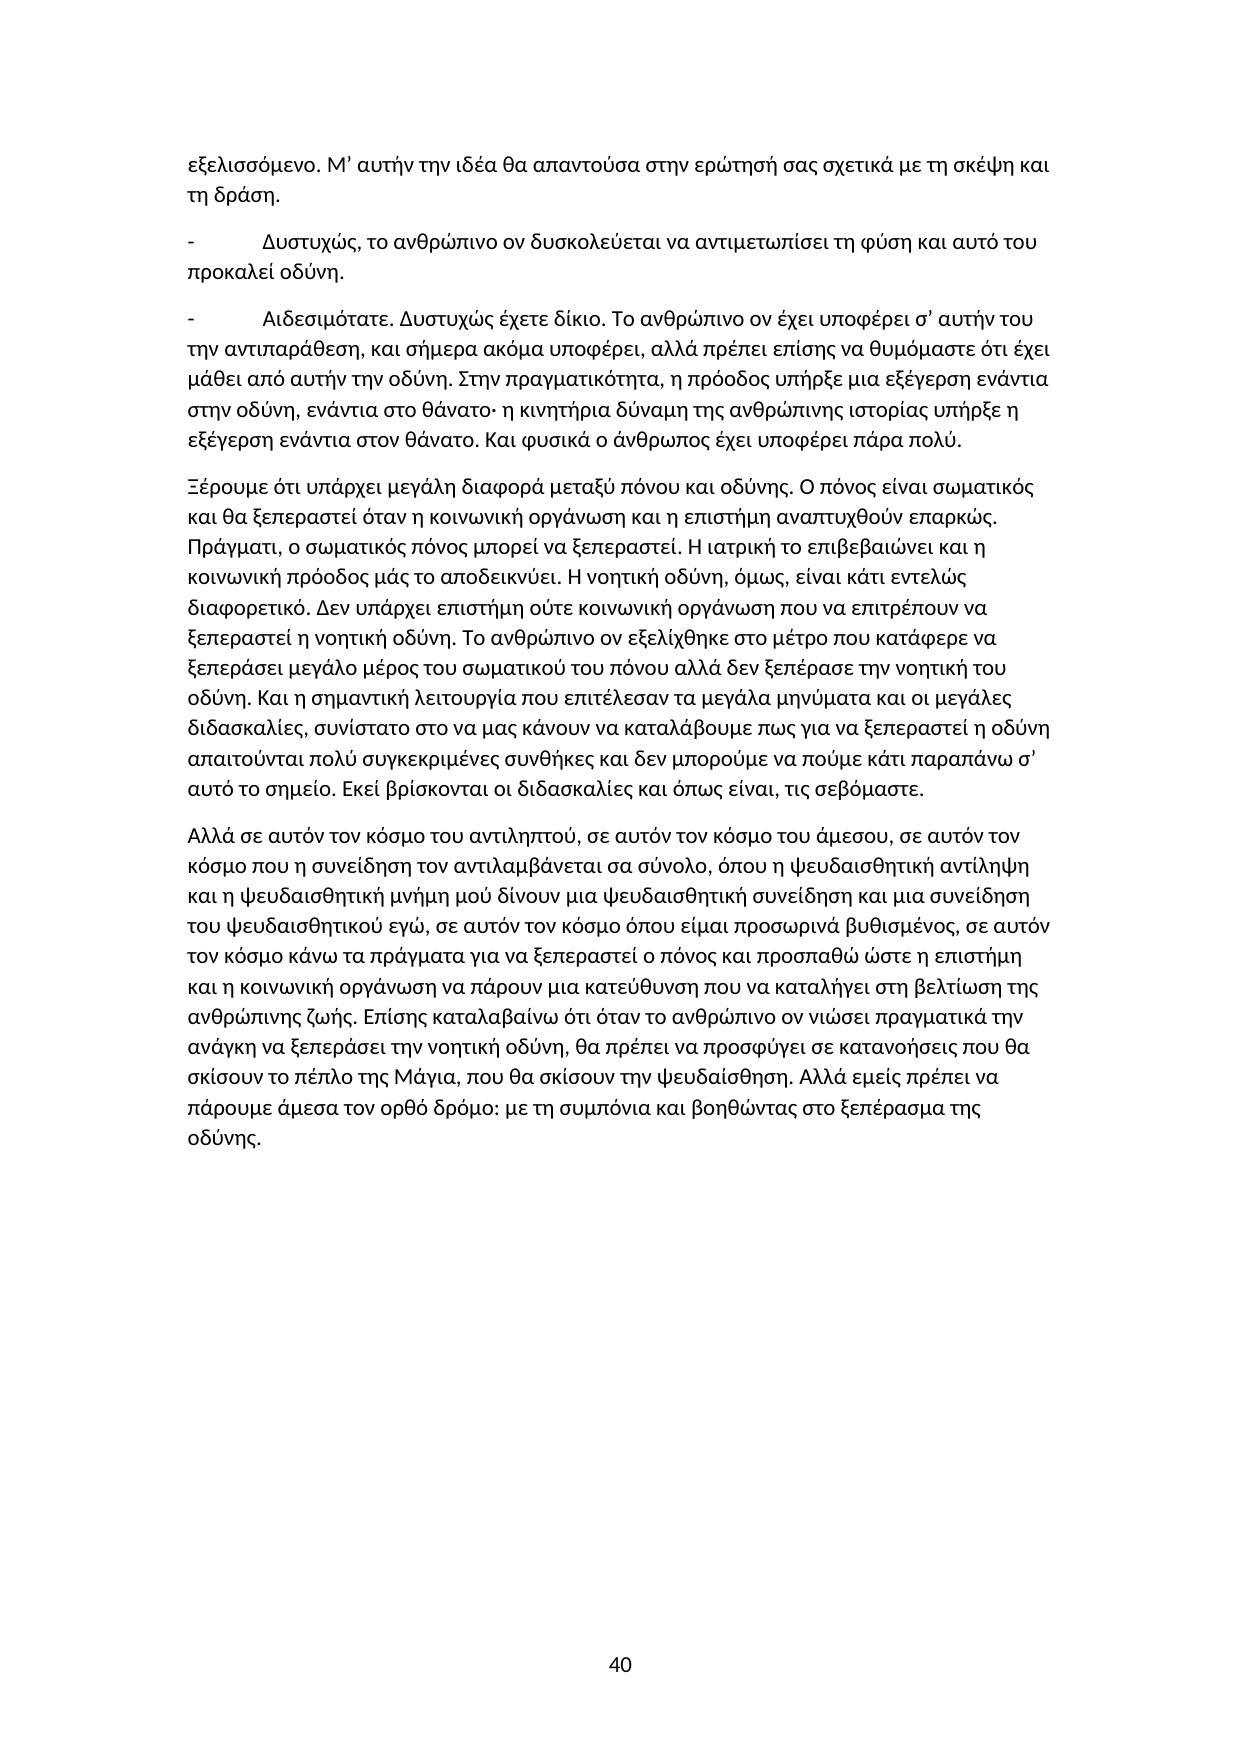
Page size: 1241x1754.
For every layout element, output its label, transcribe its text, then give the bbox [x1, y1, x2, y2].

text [187, 150, 1053, 208]
text - Αιδεσιμότατε. Δυστυχώς έχετε δίκιο. Το ανθρώπινο ον έχει υποφέρει σ’ αυτήν του την αντιπαράθεση, και σήμερα ακόμα υποφέρει, αλλά πρέπει επίσης να θυμόμαστε ότι έχει μάθει από αυτήν την οδύνη. Στην πραγματικότητα, η πρόοδος υπήρξε μια εξέγερση ενάντια στην οδύνη, ενάντια στο θάνατο· η κινητήρια δύναμη της ανθρώπινης ιστορίας υπήρξε η εξέγερση ενάντια στον θάνατο. Και φυσικά ο άνθρωπος έχει υποφέρει πάρα πολύ. [187, 304, 1053, 453]
text - Δυστυχώς, το ανθρώπινο ον δυσκολεύεται να αντιμετωπίσει τη φύση και αυτό του προκαλεί οδύνη. [187, 227, 1053, 285]
text Αλλά σε αυτόν τον κόσμο του αντιληπτού, σε αυτόν τον κόσμο του άμεσου, σε αυτόν τον κόσμο που η συνείδηση τον αντιλαμβάνεται σα σύνολο, όπου η ψευδαισθητική αντίληψη και η ψευδαισθητική μνήμη μού δίνουν μια ψευδαισθητική συνείδηση και μια συνείδηση του ψευδαισθητικού εγώ, σε αυτόν τον κόσμο όπου είμαι προσωρινά βυθισμένος, σε αυτόν τον κόσμο κάνω τα πράγματα για να ξεπεραστεί ο πόνος και προσπαθώ ώστε η επιστήμη και η κοινωνική οργάνωση να πάρουν μια κατεύθυνση που να καταλήγει στη βελτίωση της ανθρώπινης ζωής. Επίσης καταλαβαίνω ότι όταν το ανθρώπινο ον νιώσει πραγματικά την ανάγκη να ξεπεράσει την νοητική οδύνη, θα πρέπει να προσφύγει σε κατανοήσεις που θα σκίσουν το πέπλο της Μάγια, που θα σκίσουν την ψευδαίσθηση. Αλλά εμείς πρέπει να πάρουμε άμεσα τον ορθό δρόμο: με τη συμπόνια και βοηθώντας στο ξεπέρασμα της οδύνης. [187, 821, 1053, 1151]
text Ξέρουμε ότι υπάρχει μεγάλη διαφορά μεταξύ πόνου και οδύνης. Ο πόνος είναι σωματικός και θα ξεπεραστεί όταν η κοινωνική οργάνωση και η επιστήμη αναπτυχθούν επαρκώς. Πράγματι, ο σωματικός πόνος μπορεί να ξεπεραστεί. Η ιατρική το επιβεβαιώνει και η κοινωνική πρόοδος μάς το αποδεικνύει. Η νοητική οδύνη, όμως, είναι κάτι εντελώς διαφορετικό. Δεν υπάρχει επιστήμη ούτε κοινωνική οργάνωση που να επιτρέπουν να ξεπεραστεί η νοητική οδύνη. Το ανθρώπινο ον εξελίχθηκε στο μέτρο που κατάφερε να ξεπεράσει μεγάλο μέρος του σωματικού του πόνου αλλά δεν ξεπέρασε την νοητική του οδύνη. Και η σημαντική λειτουργία που επιτέλεσαν τα μεγάλα μηνύματα και οι μεγάλες διδασκαλίες, συνίστατο στο να μας κάνουν να καταλάβουμε πως για να ξεπεραστεί η οδύνη απαιτούνται πολύ συγκεκριμένες συνθήκες και δεν μπορούμε να πούμε κάτι παραπάνω σ’ αυτό το σημείο. Εκεί βρίσκονται οι διδασκαλίες και όπως είναι, τις σεβόμαστε. [187, 472, 1053, 802]
